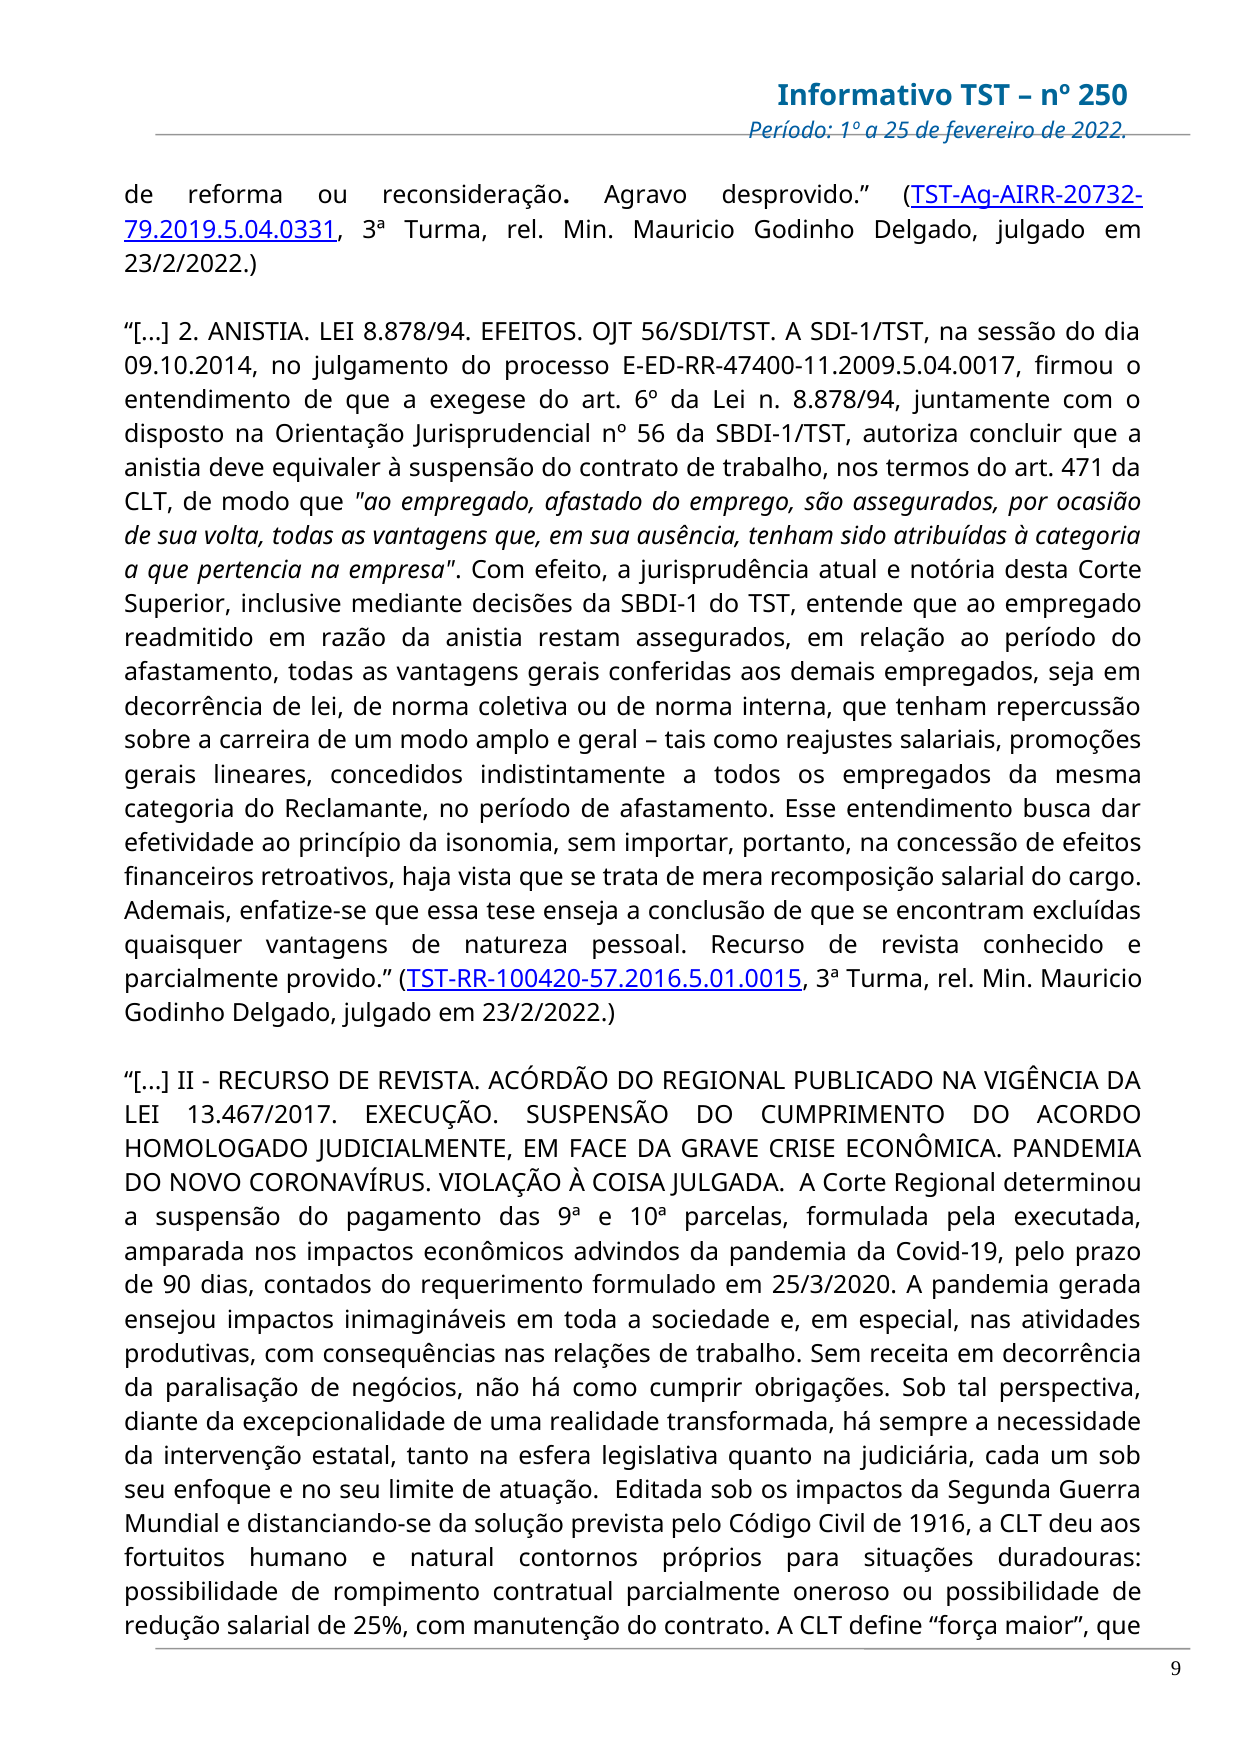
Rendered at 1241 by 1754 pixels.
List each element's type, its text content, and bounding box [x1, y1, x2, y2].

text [124, 177, 1143, 279]
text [124, 1063, 1143, 1642]
text “[...] 2. ANISTIA. LEI 8.878/94. EFEITOS. OJT 56/SDI/TST. A SDI-1/TST, na sessão do dia 09.10.2014, no julgamento do processo E-ED-RR-47400-11.2009.5.04.0017, firmou o entendimento de que a exegese do art. 6º da Lei n. 8.878/94, juntamente com o disposto na Orientação Jurisprudencial nº 56 da SBDI-1/TST, autoriza concluir que a anistia deve equivaler à suspensão do contrato de trabalho, nos termos do art. 471 da CLT, de modo que "ao empregado, afastado do emprego, são assegurados, por ocasião de sua volta, todas as vantagens que, em sua ausência, tenham sido atribuídas à categoria a que pertencia na empresa". Com efeito, a jurisprudência atual e notória desta Corte Superior, inclusive mediante decisões da SBDI-1 do TST, entende que ao empregado readmitido em razão da anistia restam assegurados, em relação ao período do afastamento, todas as vantagens gerais conferidas aos demais empregados, seja em decorrência de lei, de norma coletiva ou de norma interna, que tenham repercussão sobre a carreira de um modo amplo e geral – tais como reajustes salariais, promoções gerais lineares, concedidos indistintamente a todos os empregados da mesma categoria do Reclamante, no período de afastamento. Esse entendimento busca dar efetividade ao princípio da isonomia, sem importar, portanto, na concessão de efeitos financeiros retroativos, haja vista que se trata de mera recomposição salarial do cargo. Ademais, enfatize-se que essa tese enseja a conclusão de que se encontram excluídas quaisquer vantagens de natureza pessoal. Recurso de revista conhecido e parcialmente provido.” (TST-RR-100420-57.2016.5.01.0015, 3ª Turma, rel. Min. Mauricio Godinho Delgado, julgado em 23/2/2022.) [124, 313, 1143, 1029]
